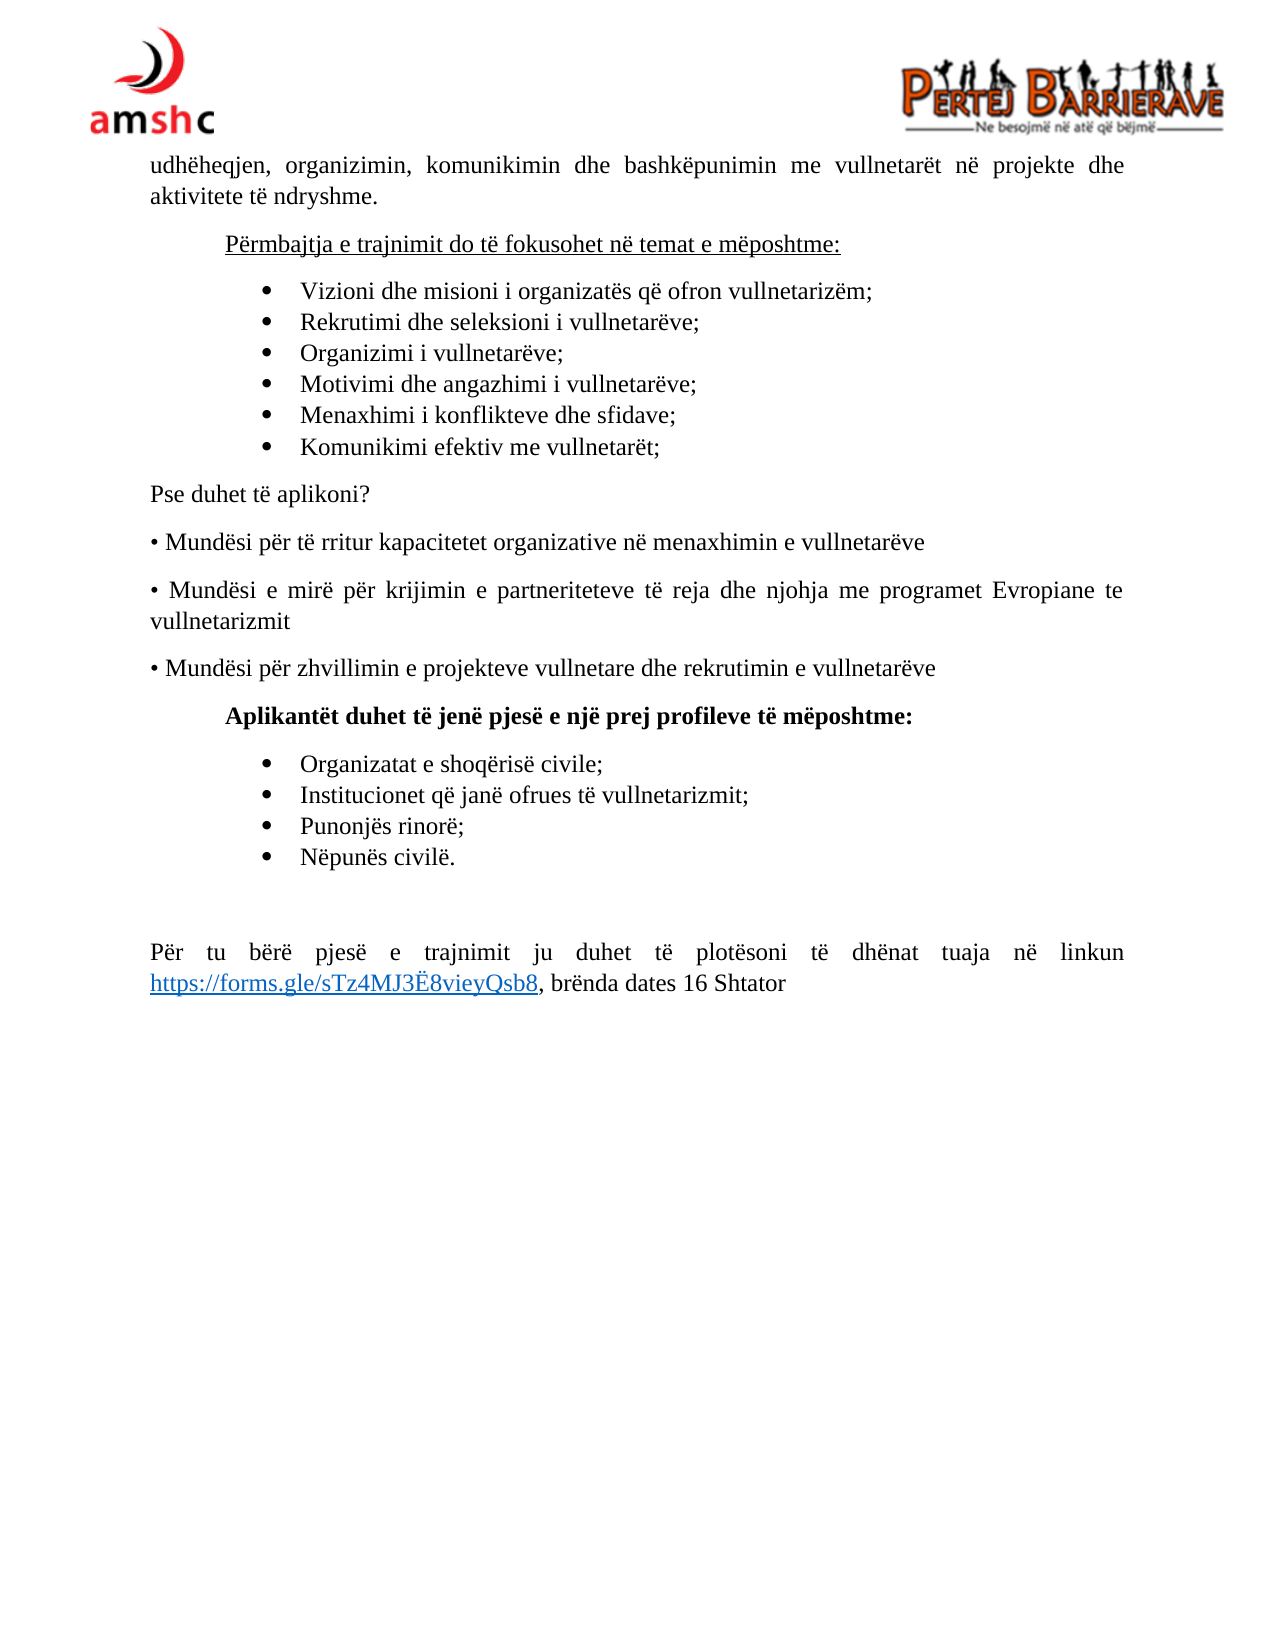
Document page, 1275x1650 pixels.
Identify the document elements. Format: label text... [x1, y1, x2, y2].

list Vizioni dhe misioni i organizatës që ofron vullnetarizëm; [262, 276, 1125, 305]
list Institucionet që janë ofrues të vullnetarizmit; [262, 780, 1125, 809]
text Për tu bërë pjesë e trajnimit ju duhet të plotësoni të dhënat tuaja në linkun https://forms.gle/sTz4MJ3Ë8vieyQsb8, brënda dates 16 Shtator [150, 937, 1125, 997]
list Nëpunës civilë. [262, 842, 1125, 871]
text • Mundësi për të rritur kapacitetet organizative në menaxhimin e vullnetarëve [150, 527, 1125, 556]
text • Mundësi e mirë për krijimin e partneriteteve të reja dhe njohja me programet Evropiane te vullnetarizmit [150, 575, 1125, 634]
list Rekrutimi dhe seleksioni i vullnetarëve; [262, 307, 1125, 336]
list Organizimi i vullnetarëve; [262, 338, 1125, 367]
list Menaxhimi i konflikteve dhe sfidave; [262, 401, 1125, 429]
text Përmbajtja e trajnimit do të fokusohet në temat e mëposhtme: [150, 229, 1125, 257]
list Punonjës rinorë; [262, 811, 1125, 840]
list Motivimi dhe angazhimi i vullnetarëve; [262, 369, 1125, 398]
list Organizatat e shoqërisë civile; [262, 749, 1125, 778]
picture [90, 18, 214, 143]
text Aplikantët duhet të jenë pjesë e një prej profileve të mëposhtme: [225, 701, 1125, 730]
list Komunikimi efektiv me vullnetarët; [262, 432, 1125, 460]
text Pse duhet të aplikoni? [150, 479, 1125, 508]
picture [895, 54, 1225, 138]
text • Mundësi për zhvillimin e projekteve vullnetare dhe rekrutimin e vullnetarëve [150, 653, 1125, 682]
